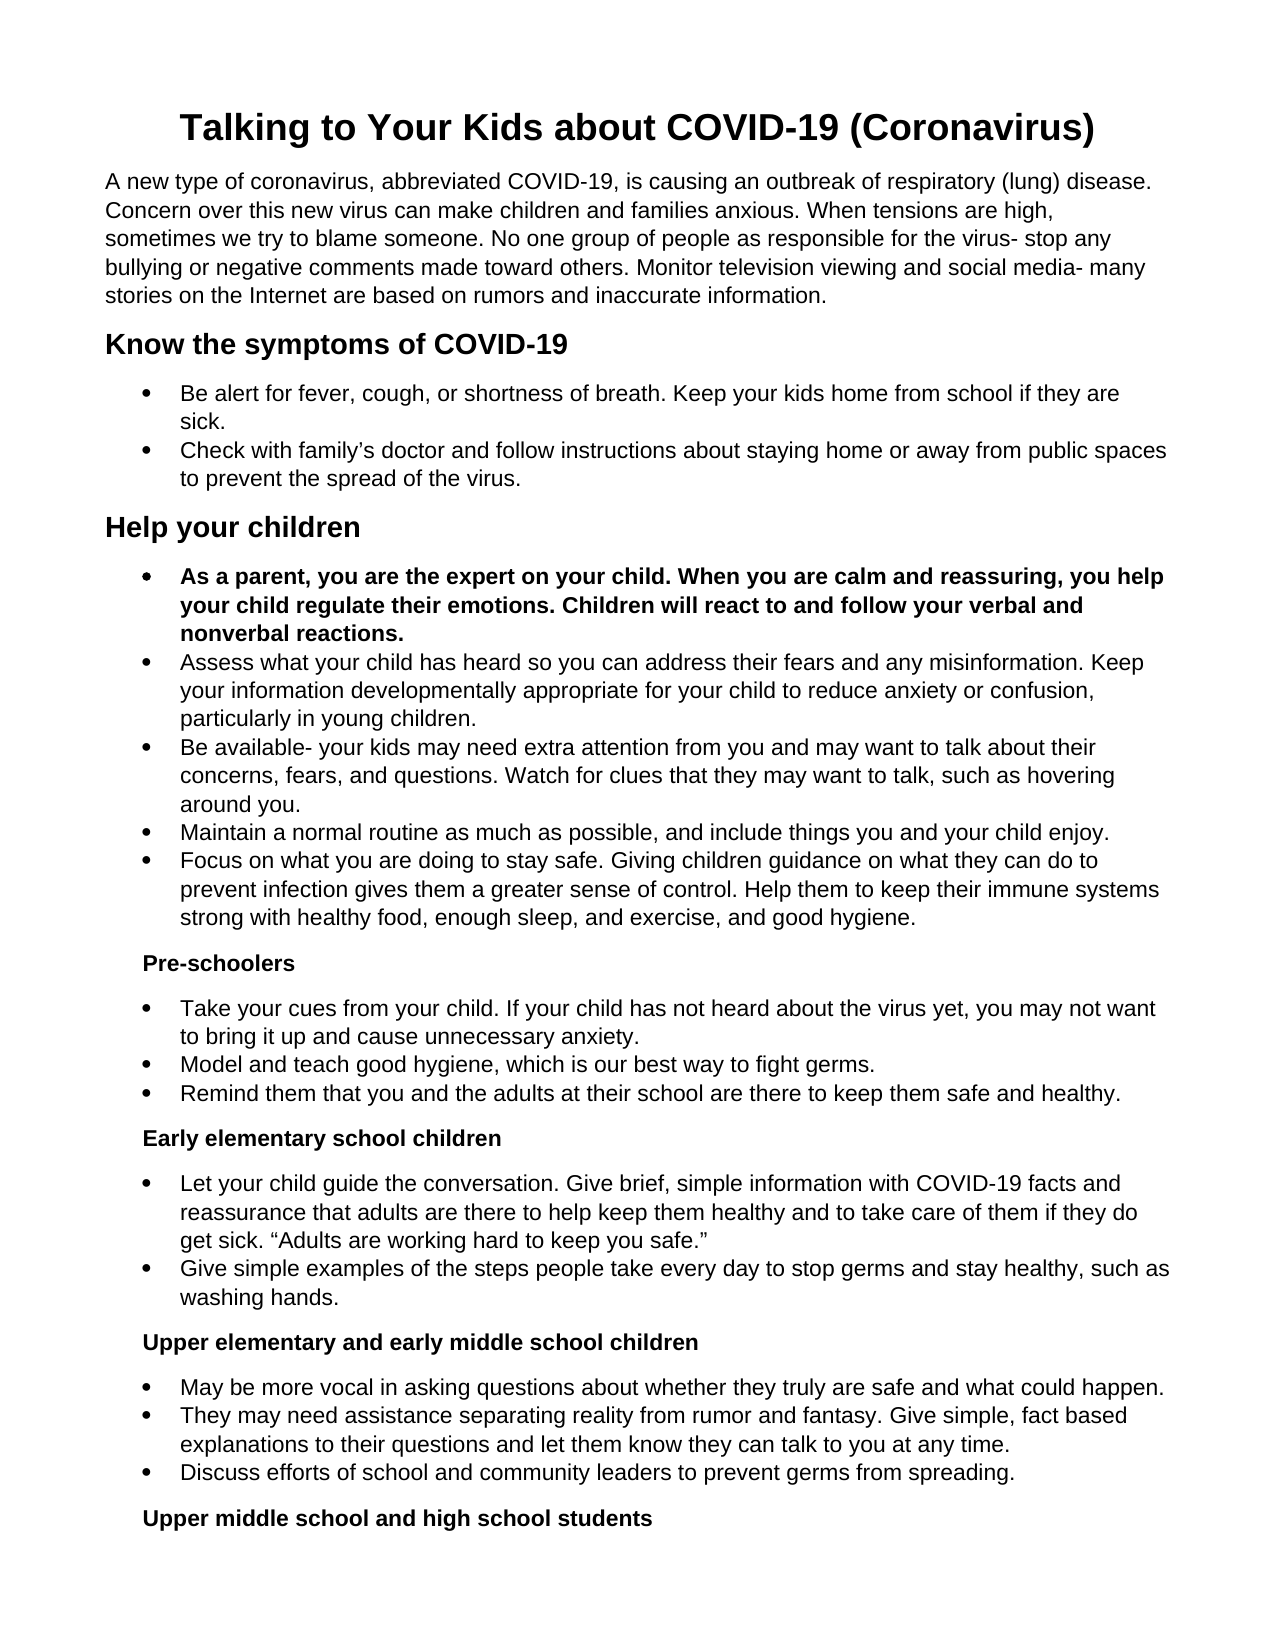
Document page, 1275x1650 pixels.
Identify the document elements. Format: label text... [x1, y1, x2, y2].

text Know the symptoms of COVID-19 [105, 327, 1170, 361]
list Focus on what you are doing to stay safe. Giving children guidance on what they can do to prevent infection gives them a greater sense of control. Help them to keep their immune systems strong with healthy food, enough sleep, and exercise, and good hygiene. [142, 847, 1170, 931]
list Discuss efforts of school and community leaders to prevent germs from spreading. [142, 1459, 1170, 1486]
list Be alert for fever, cough, or shortness of breath. Keep your kids home from school if they are sick. [142, 380, 1170, 435]
text A new type of coronavirus, abbreviated COVID-19, is causing an outbreak of respiratory (lung) disease. Concern over this new virus can make children and families anxious. When tensions are high, sometimes we try to blame someone. No one group of people as responsible for the virus- stop any bullying or negative comments made toward others. Monitor television viewing and social media- many stories on the Internet are based on rumors and inaccurate information. [105, 168, 1170, 308]
text Help your children [105, 510, 1170, 544]
list Be available- your kids may need extra attention from you and may want to talk about their concerns, fears, and questions. Watch for clues that they may want to talk, such as hovering around you. [142, 734, 1170, 817]
list May be more vocal in asking questions about whether they truly are safe and what could happen. [142, 1374, 1170, 1400]
text Upper elementary and early middle school children [142, 1329, 1170, 1355]
list Remind them that you and the adults at their school are there to keep them safe and healthy. [142, 1080, 1170, 1106]
text Talking to Your Kids about COVID-19 (Coronavirus) [105, 105, 1170, 148]
list Give simple examples of the steps people take every day to stop germs and stay healthy, such as washing hands. [142, 1255, 1170, 1310]
list Assess what your child has heard so you can address their fears and any misinformation. Keep your information developmentally appropriate for your child to reduce anxiety or confusion, particularly in young children. [142, 648, 1170, 732]
list Maintain a normal routine as much as possible, and include things you and your child enjoy. [142, 819, 1170, 845]
list Check with family’s doctor and follow instructions about staying home or away from public spaces to prevent the spread of the virus. [142, 437, 1170, 492]
list Model and teach good hygiene, which is our best way to fight germs. [142, 1051, 1170, 1078]
text Upper middle school and high school students [142, 1504, 1170, 1531]
list As a parent, you are the expert on your child. When you are calm and reassuring, you help your child regulate their emotions. Children will react to and follow your verbal and nonverbal reactions. [142, 563, 1170, 646]
text Pre-schoolers [142, 949, 1170, 976]
text Early elementary school children [142, 1125, 1170, 1151]
list Take your cues from your child. If your child has not heard about the virus yet, you may not want to bring it up and cause unnecessary anxiety. [142, 994, 1170, 1049]
list Let your child guide the conversation. Give brief, simple information with COVID-19 facts and reassurance that adults are there to help keep them healthy and to take care of them if they do get sick. “Adults are working hard to keep you safe.” [142, 1170, 1170, 1253]
list They may need assistance separating reality from rumor and fantasy. Give simple, fact based explanations to their questions and let them know they can talk to you at any time. [142, 1402, 1170, 1457]
